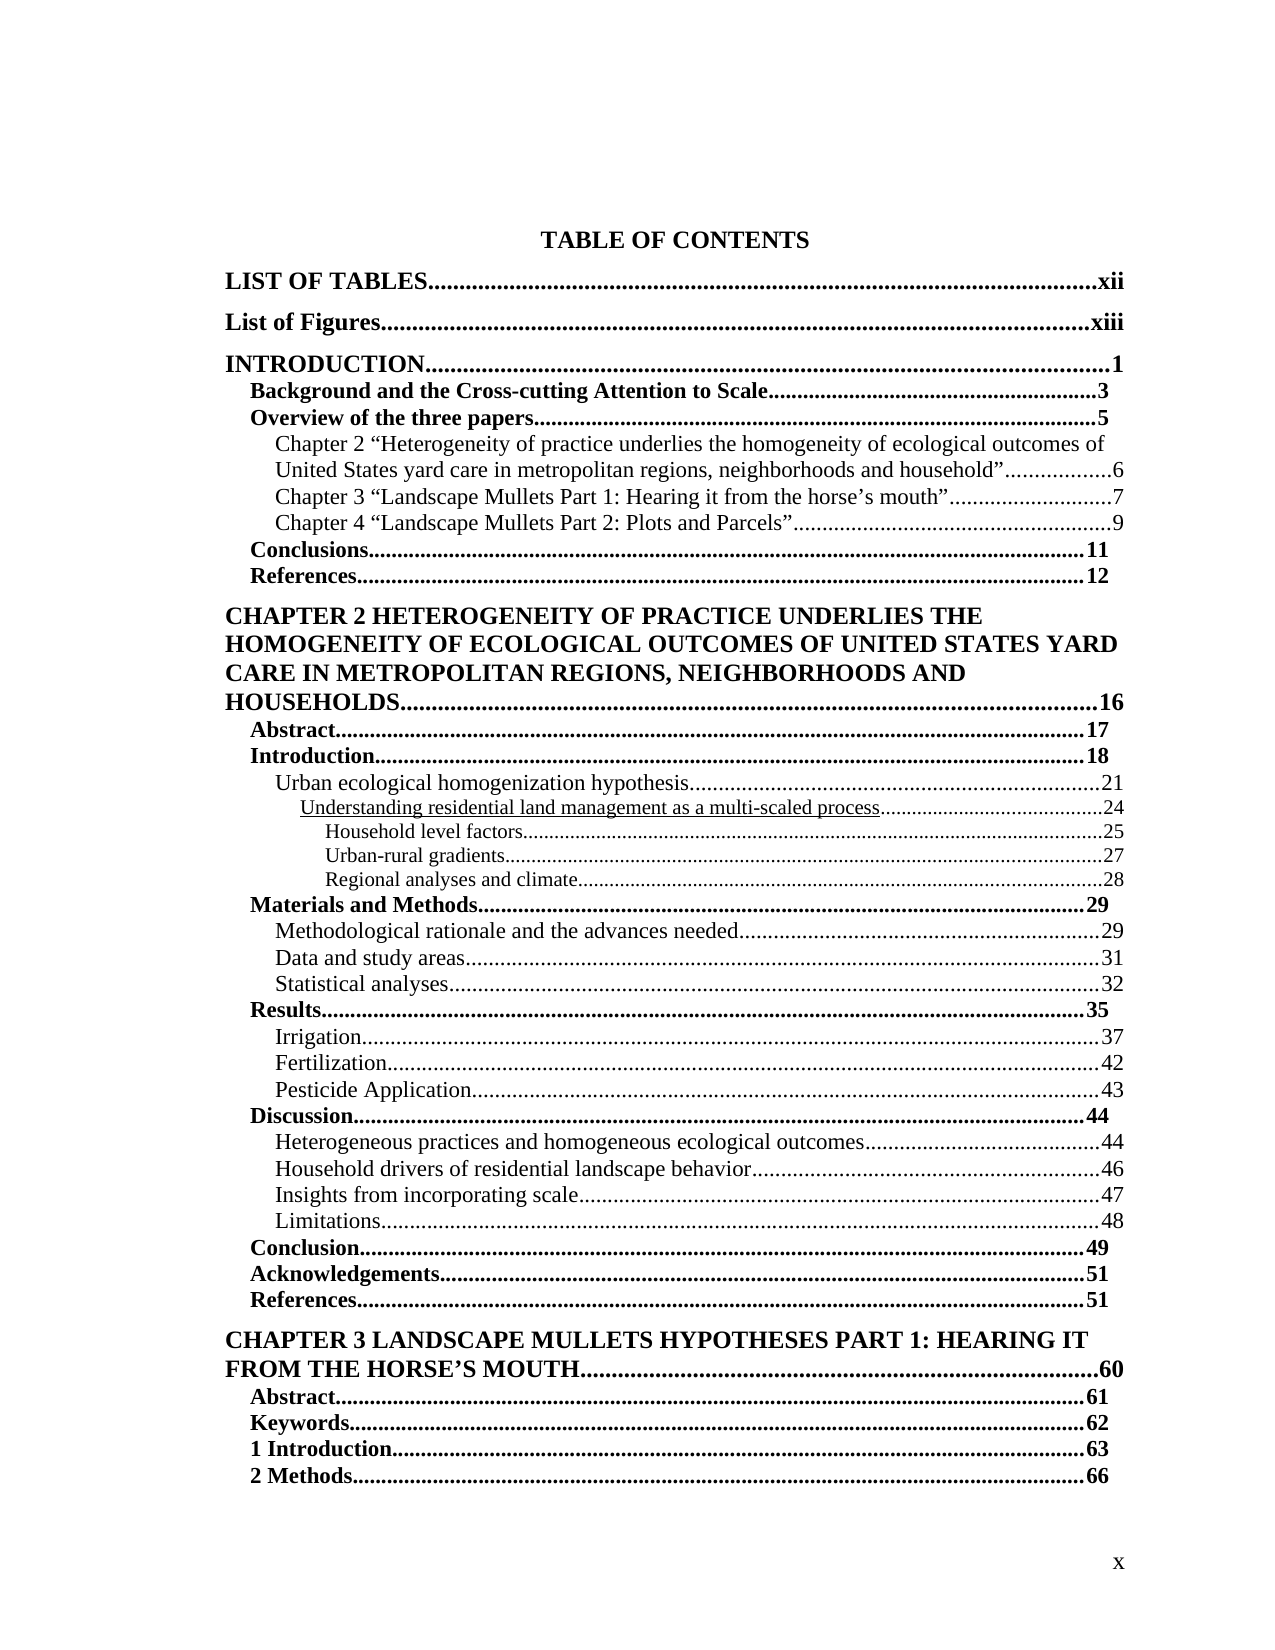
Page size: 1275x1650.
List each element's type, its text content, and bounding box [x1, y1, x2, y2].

text Acknowledgements 51 [250, 1260, 1125, 1286]
text 2 Methods 66 [250, 1462, 1125, 1488]
text Background and the Cross-cutting Attention to Scale 3 [250, 377, 1125, 404]
text 1 Introduction 63 [250, 1436, 1125, 1462]
text Conclusions 11 [250, 536, 1125, 562]
text CHAPTER 3 LANDSCAPE MULLETS HYPOTHESES PART 1: HEARING IT FROM THE HORSE’S MOUTH 60 [225, 1325, 1125, 1383]
text Materials and Methods 29 [250, 891, 1125, 917]
text Household level factors 25 [325, 819, 1125, 843]
text Overview of the three papers 5 [250, 404, 1125, 430]
text Fertilization 42 [275, 1049, 1125, 1076]
text LIST OF TABLES xii [225, 266, 1125, 295]
text Chapter 4 “Landscape Mullets Part 2: Plots and Parcels” 9 [275, 509, 1125, 536]
text Urban-rural gradients 27 [325, 843, 1125, 867]
text Chapter 2 “Heterogeneity of practice underlies the homogeneity of ecological outcomes of United States yard care in metropolitan regions, neighborhoods and household” 6 [275, 430, 1125, 483]
text Methodological rationale and the advances needed 29 [275, 917, 1125, 944]
text Insights from incorporating scale 47 [275, 1181, 1125, 1207]
text Understanding residential land management as a multi-scaled process 24 [300, 795, 1125, 819]
text Abstract 17 [250, 716, 1125, 742]
text List of Figures xiii [225, 307, 1125, 336]
text References 51 [250, 1286, 1125, 1313]
text Conclusion 49 [250, 1234, 1125, 1260]
text Household drivers of residential landscape behavior 46 [275, 1155, 1125, 1181]
text Discussion 44 [250, 1102, 1125, 1128]
text INTRODUCTION 1 [225, 349, 1125, 377]
text Pesticide Application 43 [275, 1076, 1125, 1102]
text Regional analyses and climate 28 [325, 867, 1125, 891]
text Chapter 3 “Landscape Mullets Part 1: Hearing it from the horse’s mouth” 7 [275, 483, 1125, 509]
text TABLE OF CONTENTS [225, 225, 1125, 254]
text Statistical analyses 32 [275, 970, 1125, 997]
text Heterogeneous practices and homogeneous ecological outcomes 44 [275, 1128, 1125, 1155]
text Data and study areas 31 [275, 944, 1125, 970]
text References 12 [250, 562, 1125, 588]
text Introduction 18 [250, 742, 1125, 768]
text Results 35 [250, 997, 1125, 1023]
text Abstract 61 [250, 1383, 1125, 1409]
text Limitations 48 [275, 1207, 1125, 1234]
text Irrigation 37 [275, 1023, 1125, 1049]
text Keywords 62 [250, 1409, 1125, 1436]
text Urban ecological homogenization hypothesis. 21 [275, 768, 1125, 795]
text CHAPTER 2 HETEROGENEITY OF PRACTICE UNDERLIES THE HOMOGENEITY OF ECOLOGICAL OUTCOMES OF UNITED STATES YARD CARE IN METROPOLITAN REGIONS, NEIGHBORHOODS AND HOUSEHOLDS 16 [225, 601, 1125, 716]
